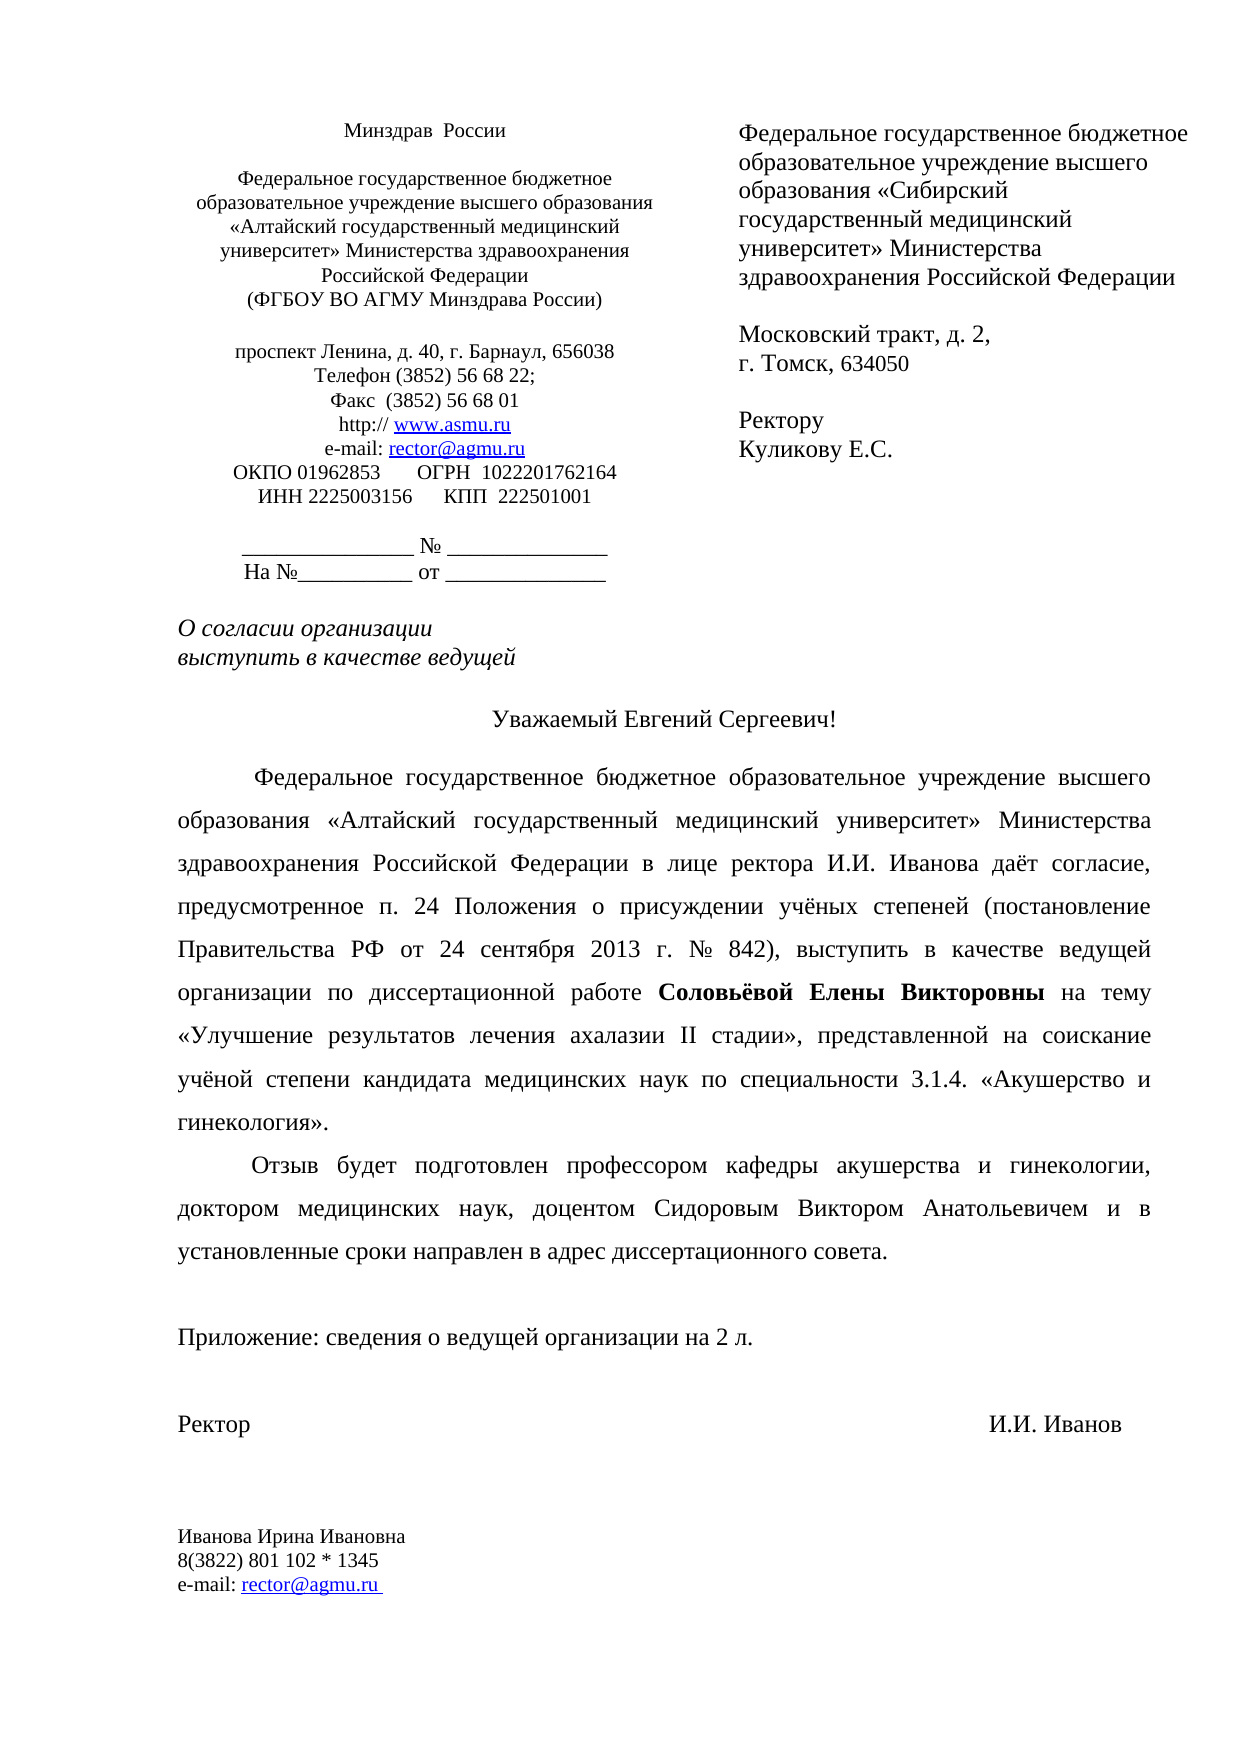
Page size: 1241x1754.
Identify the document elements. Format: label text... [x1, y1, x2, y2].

text 8(3822) 801 102 * 1345 [177, 1548, 1152, 1572]
table_header Минздрав России Федеральное государственное бюджетное образовательное учреждение высшего образования «Алтайский государственный медицинский университет» Министерства здравоохранения Российской Федерации (ФГБОУ ВО АГМУ Минздрава России) проспект Ленина, д. 40, г. Барнаул, 656038 Телефон (3852) 56 68 22; Факс (3852) 56 68 01 http:// www.asmu.ru e-mail: rector@agmu.ru ОКПО 01962853 ОГРН 1022201762164 ИНН 2225003156 КПП 222501001 _______________ № ______________ На №__________ от ______________ О согласии организации выступить в качестве ведущей [166, 118, 683, 671]
text Федеральное государственное бюджетное образовательное учреждение высшего образования «Алтайский государственный медицинский университет» Министерства здравоохранения Российской Федерации в лице ректора И.И. Иванова даёт согласие, предусмотренное п. 24 Положения о присуждении учёных степеней (постановление Правительства РФ от 24 сентября . № 842), выступить в качестве ведущей организации по диссертационной работе Соловьёвой Елены Викторовны на тему «Улучшение результатов лечения ахалазии II стадии», представленной на соискание учёной степени кандидата медицинских наук по специальности 3.1.4. «Акушерство и гинекология». [177, 762, 1152, 1136]
text Отзыв будет подготовлен профессором кафедры акушерства и гинекологии, доктором медицинских наук, доцентом Сидоровым Виктором Анатольевичем и в установленные сроки направлен в адрес диссертационного совета. [177, 1150, 1152, 1265]
text Приложение: сведения о ведущей организации на 2 л. [177, 1322, 1152, 1351]
table_header Федеральное государственное бюджетное образовательное учреждение высшего образования «Сибирский государственный медицинский университет» Министерства здравоохранения Российской Федерации Московский тракт, д. 2, г. Томск, 634050 Ректору Куликову Е.С. [683, 118, 1208, 671]
text Уважаемый Евгений Сергеевич! [177, 704, 1152, 733]
text Ректор И.И. Иванов [177, 1409, 1152, 1437]
text Иванова Ирина Ивановна [177, 1524, 1152, 1548]
text e-mail: rector@agmu.ru [177, 1572, 1152, 1596]
